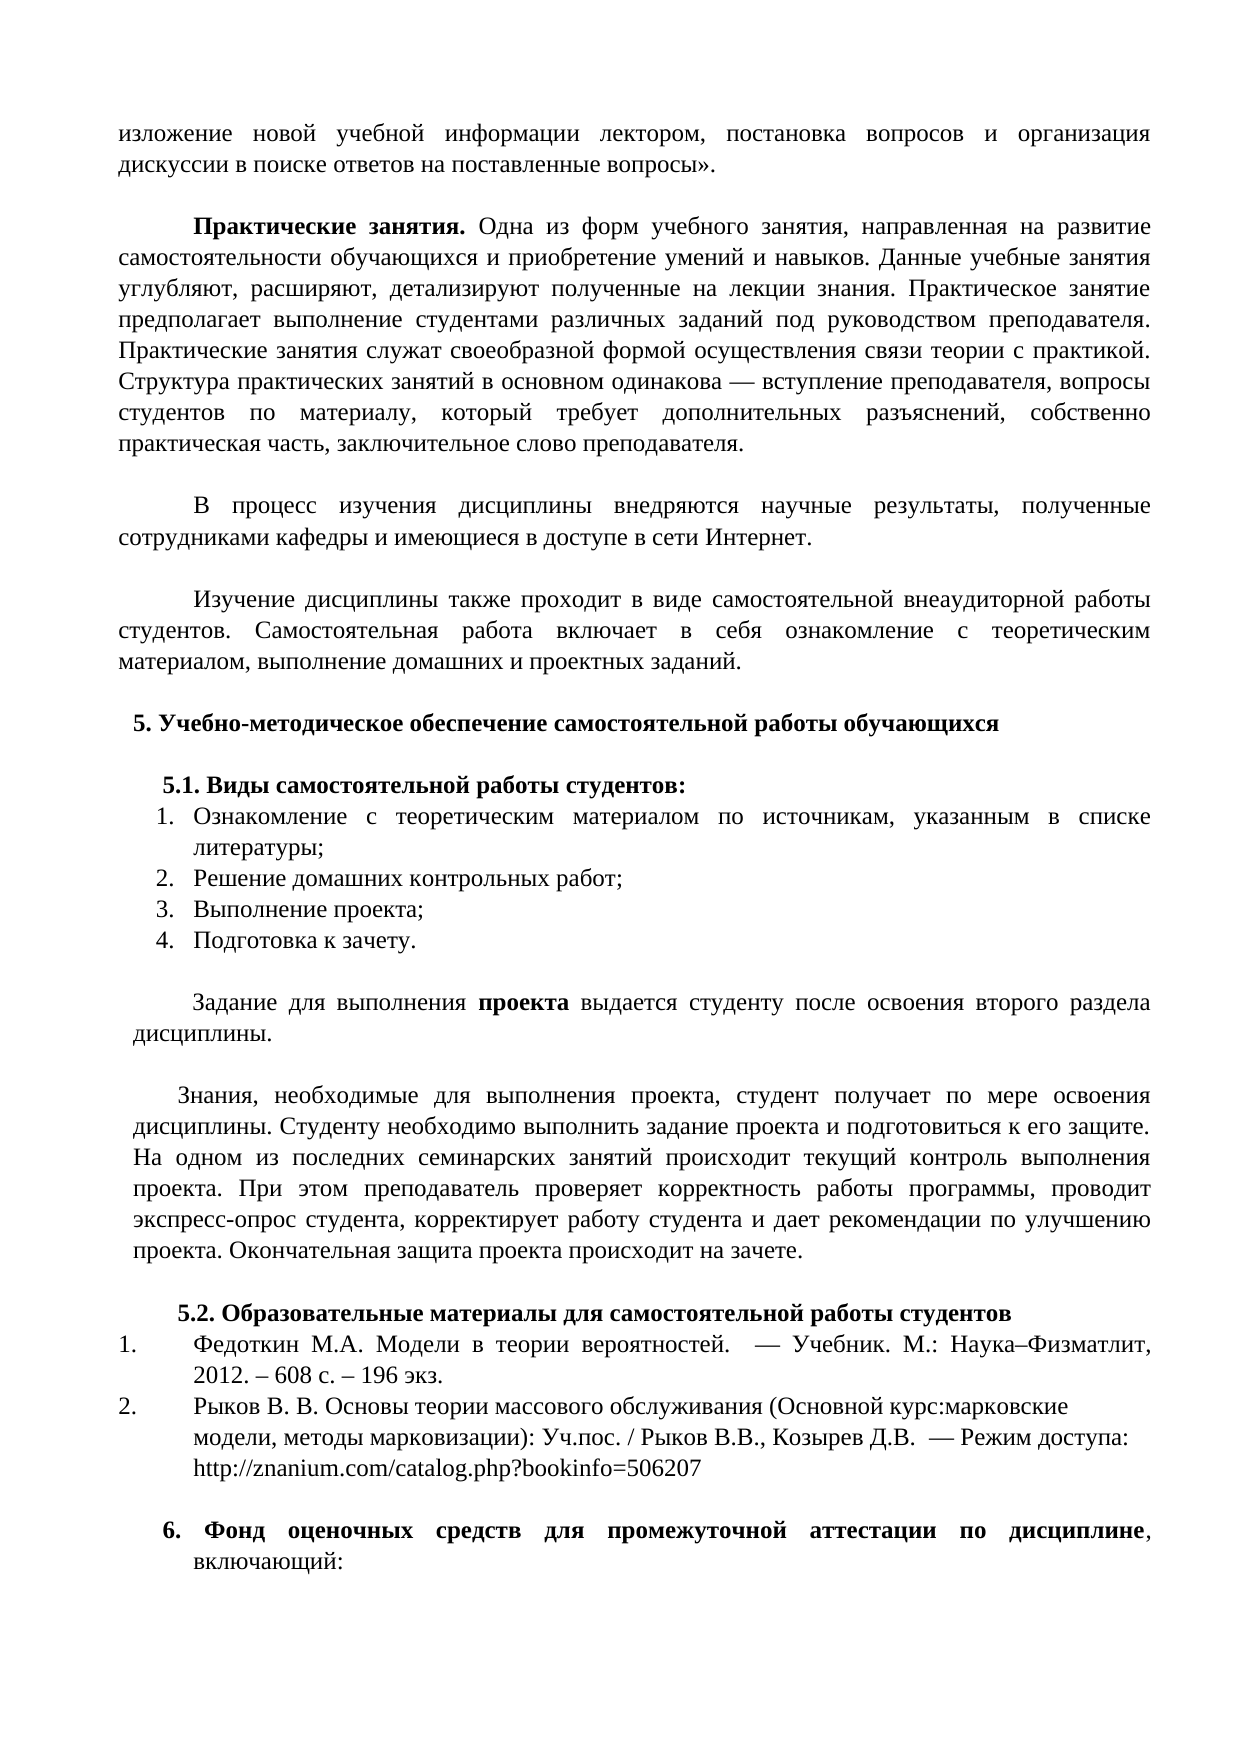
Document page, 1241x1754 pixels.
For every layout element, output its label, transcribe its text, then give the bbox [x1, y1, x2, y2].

text 5. Учебно-методическое обеспечение самостоятельной работы обучающихся [133, 708, 1152, 737]
list Федоткин М.А. Модели в теории вероятностей. — Учебник. М.: Наука–Физматлит, 2012. – 608 с. – 196 экз. [118, 1329, 1152, 1388]
text Знания, необходимые для выполнения проекта, студент получает по мере освоения дисциплины. Студенту необходимо выполнить задание проекта и подготовиться к его защите. На одном из последних семинарских занятий происходит текущий контроль выполнения проекта. При этом преподаватель проверяет корректность работы программы, проводит экспресс-опрос студента, корректирует работу студента и дает рекомендации по улучшению проекта. Окончательная защита проекта происходит на зачете. [133, 1080, 1152, 1264]
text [118, 118, 1152, 178]
list Решение домашних контрольных работ; [156, 863, 1152, 892]
list Выполнение проекта; [156, 894, 1152, 923]
text 5.1. Виды самостоятельной работы студентов: [162, 770, 1152, 799]
list Рыков В. В. Основы теории массового обслуживания (Основной курс:марковские модели, методы марковизации): Уч.пос. / Рыков В.В., Козырев Д.В. — Режим доступа: http://znanium.com/catalog.php?bookinfo=506207 [118, 1391, 1152, 1482]
text В процесс изучения дисциплины внедряются научные результаты, полученные сотрудниками кафедры и имеющиеся в доступе в сети Интернет. [118, 491, 1152, 550]
text Задание для выполнения проекта выдается студенту после освоения второго раздела дисциплины. [133, 987, 1152, 1047]
list Ознакомление с теоретическим материалом по источникам, указанным в списке литературы; [156, 801, 1152, 861]
text Изучение дисциплины также проходит в виде самостоятельной внеаудиторной работы студентов. Самостоятельная работа включает в себя ознакомление с теоретическим материалом, выполнение домашних и проектных заданий. [118, 584, 1152, 674]
list Подготовка к зачету. [156, 925, 1152, 954]
text 6. Фонд оценочных средств для промежуточной аттестации по дисциплине, включающий: [162, 1515, 1152, 1575]
text Практические занятия. Одна из форм учебного занятия, направленная на развитие самостоятельности обучающихся и приобретение умений и навыков. Данные учебные занятия углубляют, расширяют, детализируют полученные на лекции знания. Практическое занятие предполагает выполнение студентами различных заданий под руководством преподавателя. Практические занятия служат своеобразной формой осуществления связи теории с практикой. Структура практических занятий в основном одинакова — вступление преподавателя, вопросы студентов по материалу, который требует дополнительных разъяснений, собственно практическая часть, заключительное слово преподавателя. [118, 211, 1152, 457]
text 5.2. Образовательные материалы для самостоятельной работы студентов [177, 1298, 1152, 1326]
